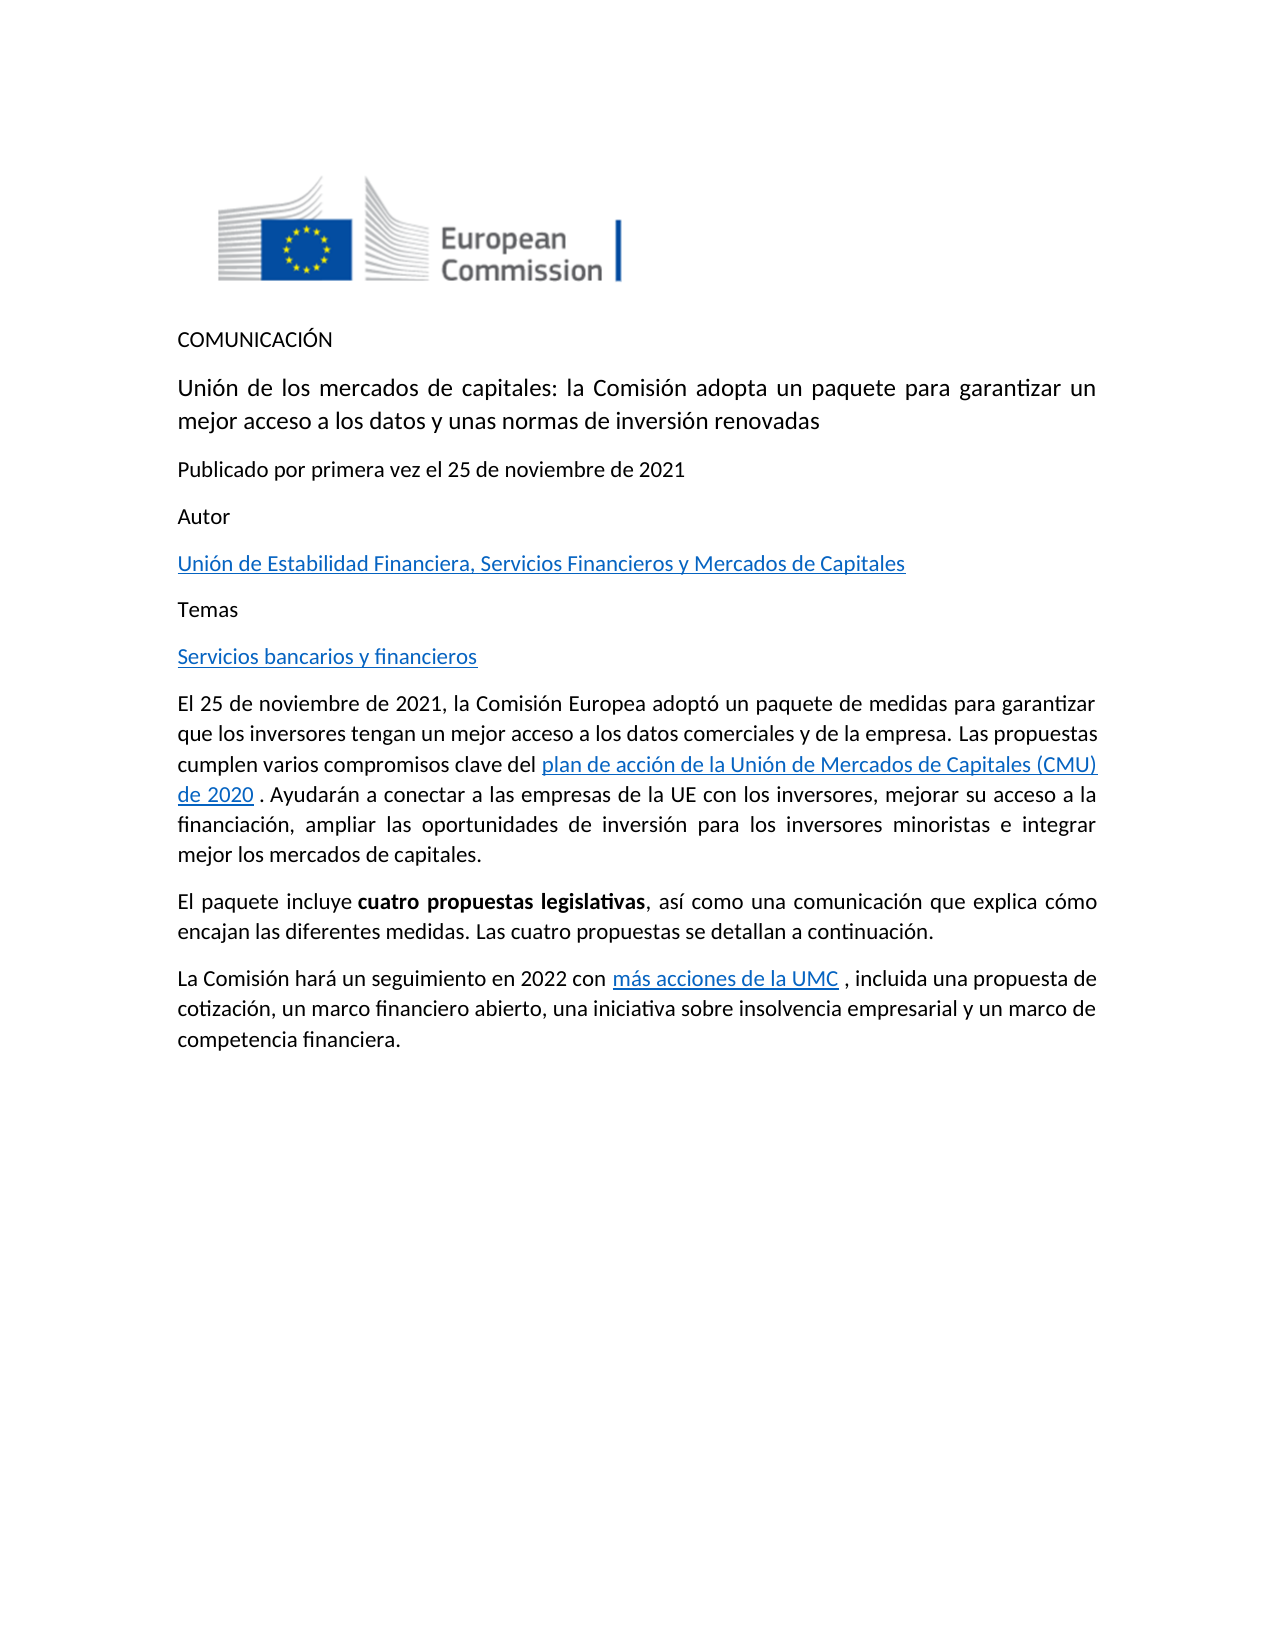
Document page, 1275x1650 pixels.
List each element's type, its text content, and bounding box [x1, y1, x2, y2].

text Unión de Estabilidad Financiera, Servicios Financieros y Mercados de Capitales [177, 549, 1098, 577]
picture [177, 147, 648, 307]
text El paquete incluye cuatro propuestas legislativas, así como una comunicación que explica cómo encajan las diferentes medidas. Las cuatro propuestas se detallan a continuación. [177, 887, 1098, 945]
text Publicado por primera vez el 25 de noviembre de 2021 [177, 455, 1098, 483]
text Temas [177, 596, 1098, 623]
text COMUNICACIÓN [177, 326, 1098, 353]
text Autor [177, 502, 1098, 530]
text La Comisión hará un seguimiento en 2022 con más acciones de la UMC , incluida una propuesta de cotización, un marco financiero abierto, una iniciativa sobre insolvencia empresarial y un marco de competencia financiera. [177, 964, 1098, 1053]
text El 25 de noviembre de 2021, la Comisión Europea adoptó un paquete de medidas para garantizar que los inversores tengan un mejor acceso a los datos comerciales y de la empresa. Las propuestas cumplen varios compromisos clave del plan de acción de la Unión de Mercados de Capitales (CMU) de 2020 . Ayudarán a conectar a las empresas de la UE con los inversores, mejorar su acceso a la financiación, ampliar las oportunidades de inversión para los inversores minoristas e integrar mejor los mercados de capitales. [177, 689, 1098, 868]
text Servicios bancarios y financieros [177, 642, 1098, 670]
text Unión de los mercados de capitales: la Comisión adopta un paquete para garantizar un mejor acceso a los datos y unas normas de inversión renovadas [177, 372, 1098, 436]
